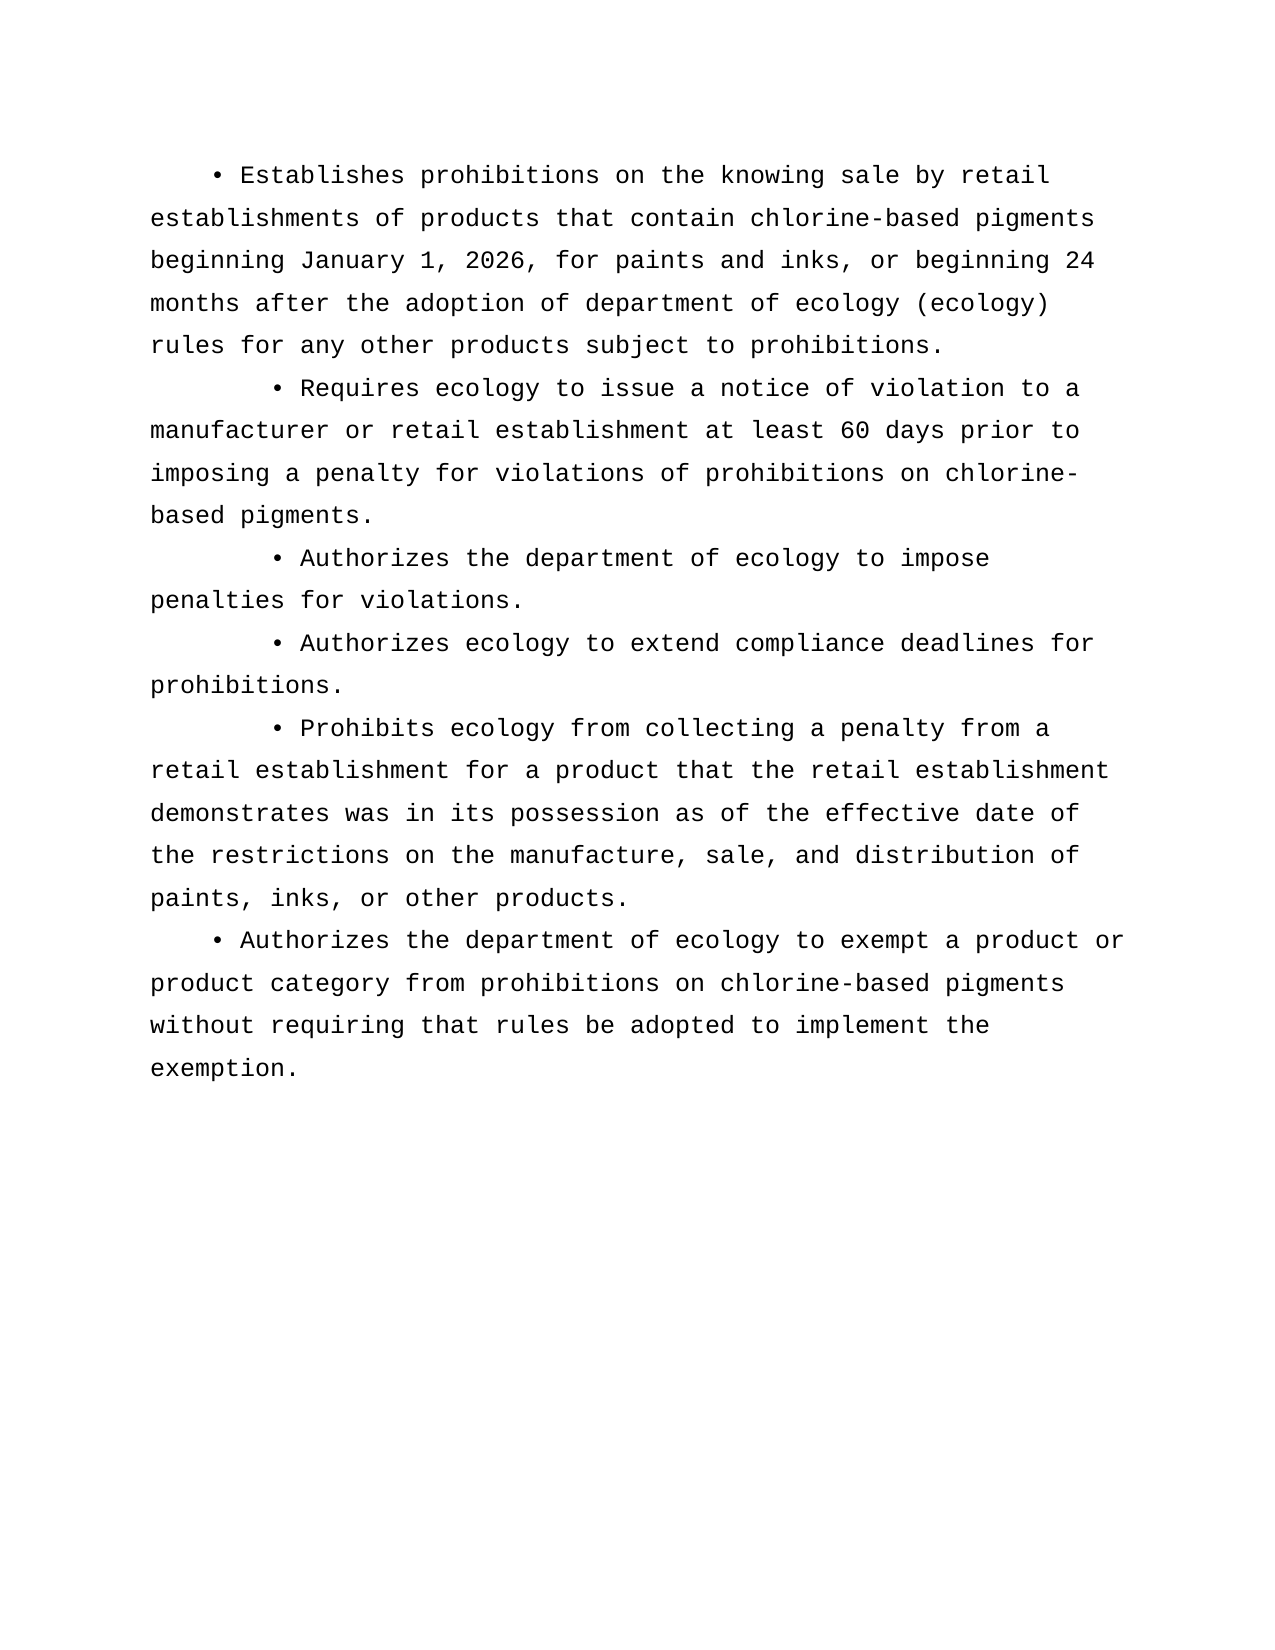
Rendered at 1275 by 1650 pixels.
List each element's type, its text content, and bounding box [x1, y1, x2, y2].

text • Establishes prohibitions on the knowing sale by retail establishments of products that contain chlorine-based pigments beginning January 1, 2026, for paints and inks, or beginning 24 months after the adoption of department of ecology (ecology) rules for any other products subject to prohibitions. [150, 150, 1125, 362]
text • Authorizes the department of ecology to impose penalties for violations. [150, 532, 1125, 617]
text • Authorizes ecology to extend compliance deadlines for prohibitions. [150, 617, 1125, 702]
text • Requires ecology to issue a notice of violation to a manufacturer or retail establishment at least 60 days prior to imposing a penalty for violations of prohibitions on chlorine-based pigments. [150, 362, 1125, 532]
text • Prohibits ecology from collecting a penalty from a retail establishment for a product that the retail establishment demonstrates was in its possession as of the effective date of the restrictions on the manufacture, sale, and distribution of paints, inks, or other products. [150, 702, 1125, 915]
text • Authorizes the department of ecology to exempt a product or product category from prohibitions on chlorine-based pigments without requiring that rules be adopted to implement the exemption. [150, 915, 1125, 1085]
